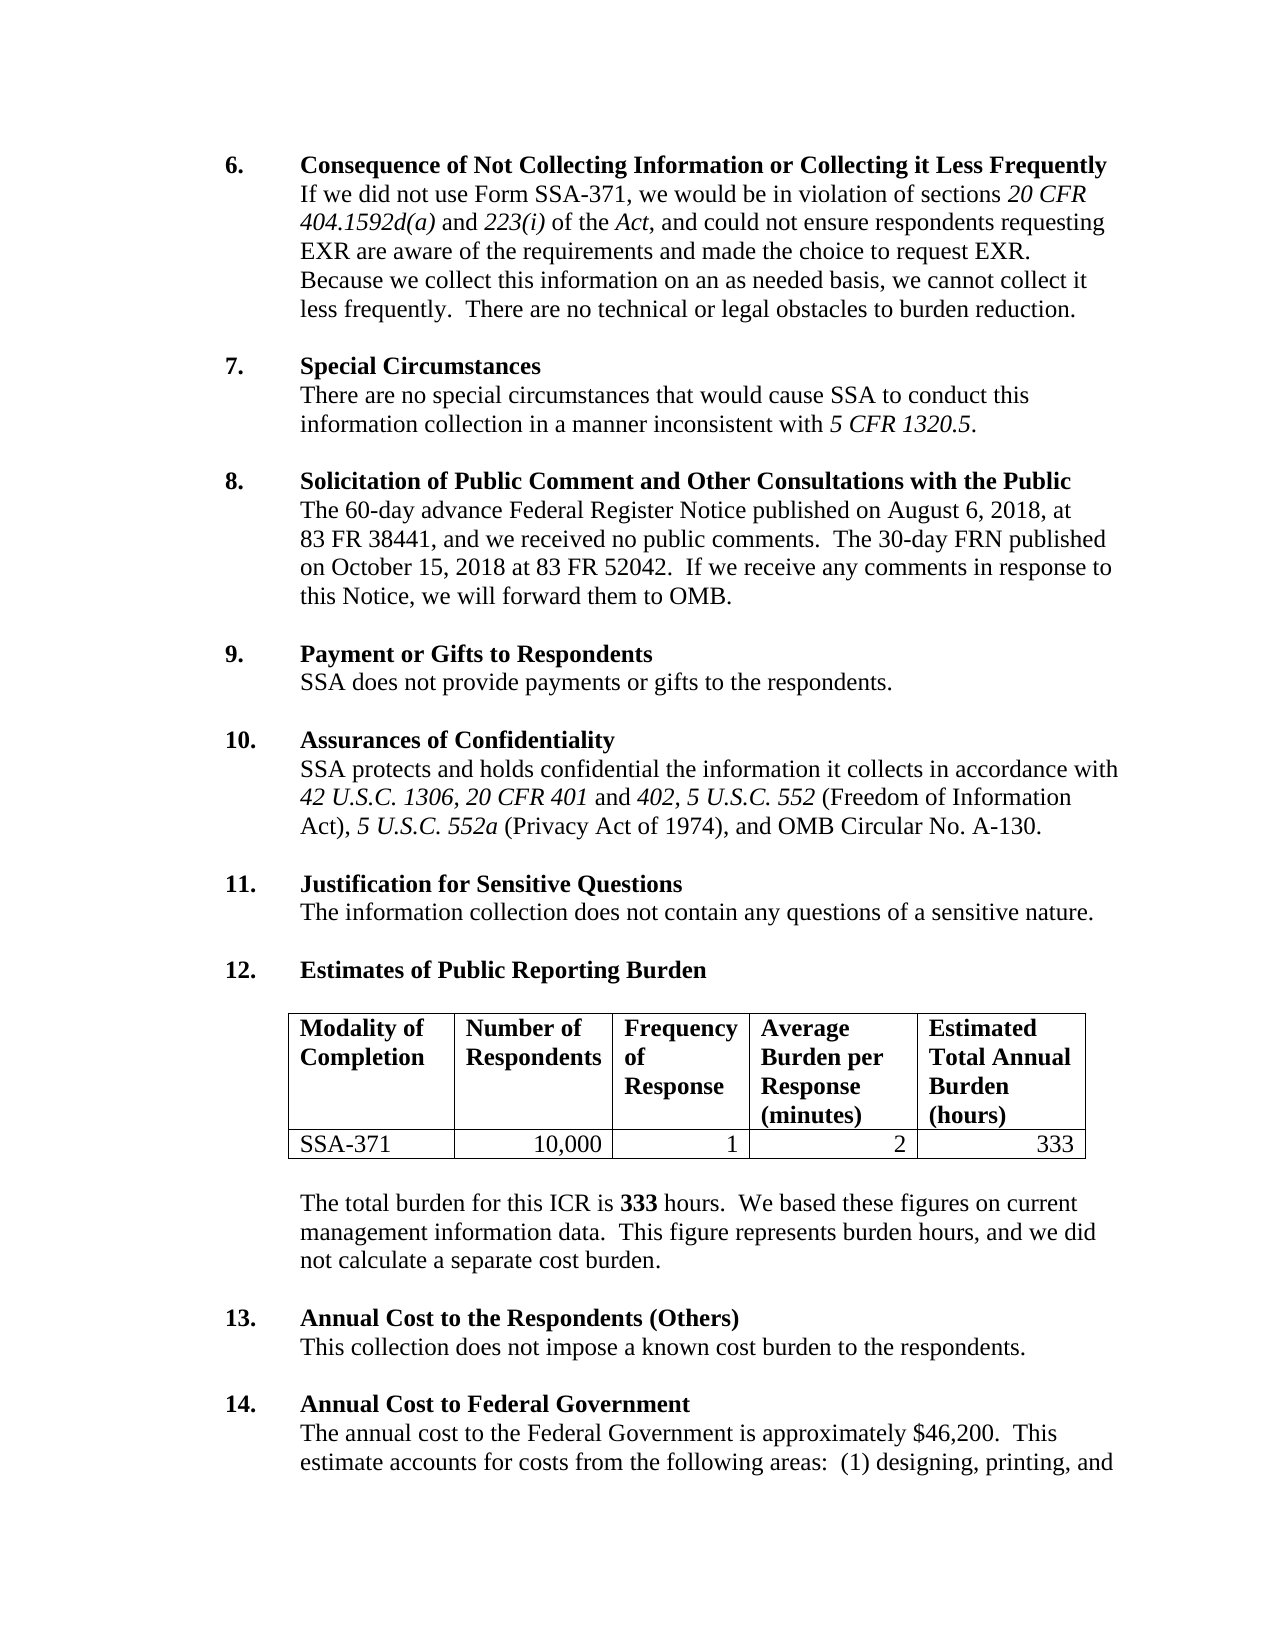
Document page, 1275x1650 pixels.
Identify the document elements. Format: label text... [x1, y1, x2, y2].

text The information collection does not contain any questions of a sensitive nature. [300, 897, 1125, 926]
table_header Average Burden per Response (minutes) [750, 1014, 917, 1128]
list Assurances of Confidentiality [225, 725, 1125, 754]
list Consequence of Not Collecting Information or Collecting it Less Frequently [225, 150, 1125, 179]
table_header Number of Respondents [455, 1014, 612, 1128]
text The 60-day advance Federal Register Notice published on August 6, 2018, at [300, 495, 1125, 524]
table_cell 2 [750, 1130, 917, 1158]
list Annual Cost to the Respondents (Others) [225, 1303, 1125, 1332]
text There are no special circumstances that would cause SSA to conduct this information collection in a manner inconsistent with 5 CFR 1320.5. [300, 380, 1125, 437]
table_cell SSA-371 [289, 1130, 454, 1158]
list Annual Cost to Federal Government [225, 1389, 1125, 1418]
text This collection does not impose a known cost burden to the respondents. [300, 1332, 1125, 1361]
table_cell 1 [613, 1130, 749, 1158]
table_cell 333 [918, 1130, 1085, 1158]
text 83 FR 38441, and we received no public comments. The 30-day FRN published on October 15, 2018 at 83 FR 52042. If we receive any comments in response to this Notice, we will forward them to OMB. [300, 524, 1125, 610]
text If we did not use Form SSA-371, we would be in violation of sections 20 CFR 404.1592d(a) and 223(i) of the Act, and could not ensure respondents requesting EXR are aware of the requirements and made the choice to request EXR. Because we collect this information on an as needed basis, we cannot collect it less frequently. There are no technical or legal obstacles to burden reduction. [300, 179, 1125, 322]
list Special Circumstances [225, 351, 1125, 380]
table_cell 10,000 [455, 1130, 612, 1158]
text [300, 1418, 1125, 1476]
table_header Estimated Total Annual Burden (hours) [918, 1014, 1085, 1128]
list Solicitation of Public Comment and Other Consultations with the Public [225, 466, 1125, 495]
table_header Modality of Completion [289, 1014, 454, 1128]
list Justification for Sensitive Questions [225, 869, 1125, 897]
text SSA protects and holds confidential the information it collects in accordance with 42 U.S.C. 1306, 20 CFR 401 and 402, 5 U.S.C. 552 (Freedom of Information Act), 5 U.S.C. 552a (Privacy Act of 1974), and OMB Circular No. A-130. [300, 754, 1125, 840]
table_header Frequency of Response [613, 1014, 749, 1128]
list Estimates of Public Reporting Burden [225, 955, 1125, 1012]
list Payment or Gifts to Respondents [225, 639, 1125, 667]
text The total burden for this ICR is 333 hours. We based these figures on current management information data. This figure represents burden hours, and we did not calculate a separate cost burden. [300, 1188, 1125, 1274]
text SSA does not provide payments or gifts to the respondents. [300, 667, 1125, 696]
